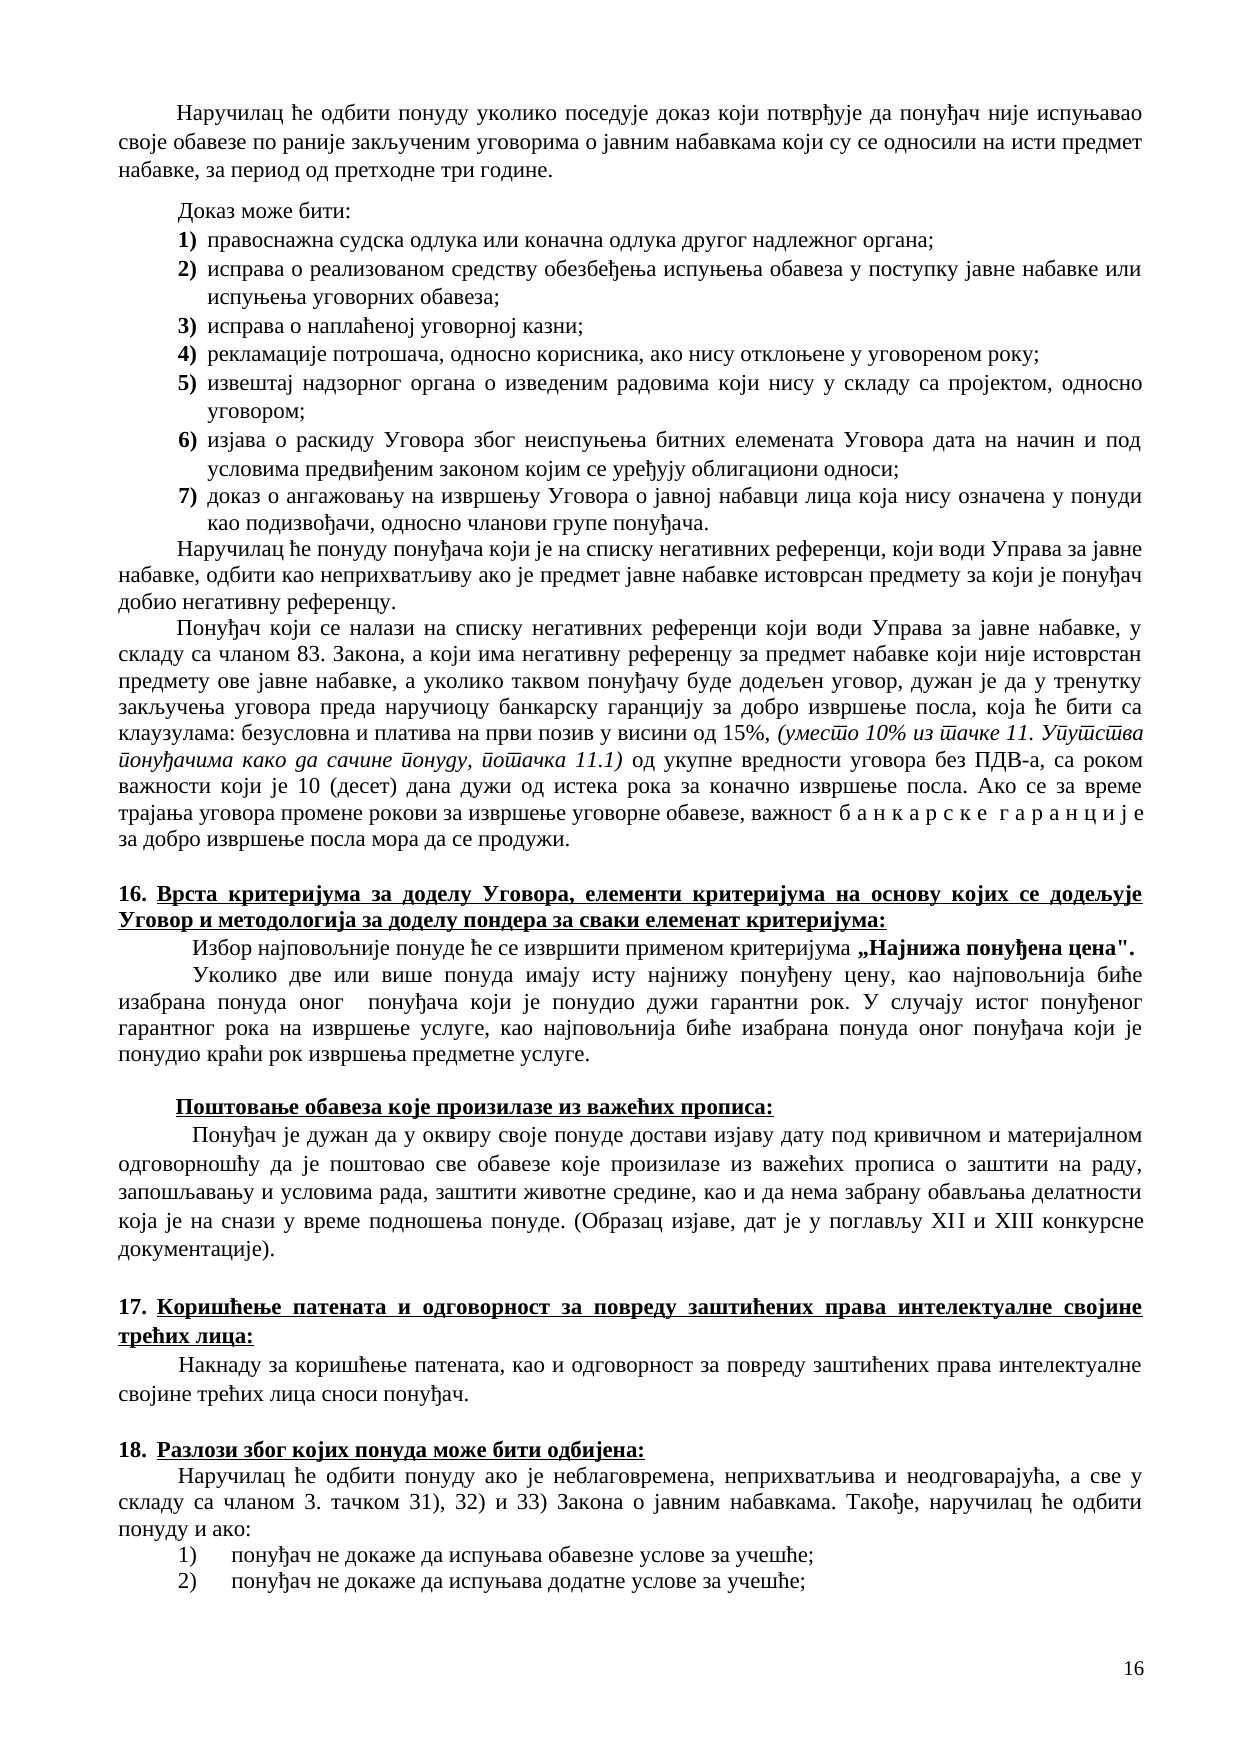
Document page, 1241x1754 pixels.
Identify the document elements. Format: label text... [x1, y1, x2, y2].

text Наручилац ће одбити понуду ако је неблаговремена, неприхватљива и неодговарајућа, а све у складу са чланом 3. тачком 31), 32) и 33) Закона о јавним набавкама. Такође, наручилац ће одбити понуду и ако: [118, 1462, 1144, 1541]
list понуђач не докаже да испуњава додатне услове за учешће; [178, 1567, 1144, 1594]
list правоснажна судска одлука или коначна одлука другог надлежног органа; [178, 224, 1144, 253]
list понуђач не докаже да испуњава обавезне услове за учешће; [178, 1541, 1144, 1567]
text Поштовање обавеза које произилазе из важећих прописа: [118, 1093, 1136, 1119]
text Накнаду за коришћење патената, као и одговорност за повреду заштићених права интелектуалне својине трећих лица сноси понуђач. [118, 1349, 1144, 1407]
list Врста критеријума за доделу Уговора, елементи критеријума на основу којих се додељује Уговор и методологија за доделу пондера за сваки елеменат критеријума: [118, 880, 1143, 932]
list доказ о ангажовању на извршењу Уговора о јавној набавци лица која нису означена у понуди као подизвођачи, односно чланови групе понуђача. [178, 482, 1144, 535]
list рекламације потрошача, односно корисника, ако нису отклоњене у уговореном року; [178, 339, 1144, 367]
list Коришћење патената и одговорност за повреду заштићених права интелектуалне својине трећих лица: [118, 1291, 1143, 1349]
text Избор најповољније понуде ће се извршити применом критеријума „Најнижа понуђена цена". [118, 932, 1144, 961]
text Доказ може бити: [178, 196, 1144, 224]
list Разлози због којих понуда може бити одбијена: [118, 1436, 1144, 1462]
text Уколико две или више понуда имају исту најнижу понуђену цену, као најповољнија биће изабрана понуда оног понуђача који је понудио дужи гарантни рок. У случају истог понуђеног гарантног рока на извршење услуге, као најповољнија биће изабрана понуда оног понуђача који је понудио краћи рок извршења предметне услуге. [118, 961, 1144, 1067]
text Наручилац ће одбити понуду уколико поседује доказ који потврђује да понуђач није испуњавао своје обавезе по раније закљученим уговорима о јавним набавкама који су се односили на исти предмет набавке, за период од претходне три године. [118, 98, 1144, 183]
list изјава о раскиду Уговора због неиспуњења битних елемената Уговора дата на начин и под условима предвиђеним законом којим се уређују облигациони односи; [178, 424, 1144, 482]
list извештај надзорног органа о изведеним радовима који нису у складу са пројектом, односно уговором; [178, 367, 1144, 424]
text Понуђач је дужан да у оквиру своје понуде достави изјаву дату под кривичном и материјалном одговорношћу да је поштовао све обавезе које произилазе из важећих прописа о заштити на раду, запошљавању и условима рада, заштити животне средине, као и да нема забрану обављања делатности која је на снази у време подношења понуде. (Образац изјаве, дат је у поглављу XII и XIII конкурсне документације). [118, 1119, 1144, 1262]
text Понуђач који се налази на списку негативних референци који води Управа за јавне набавке, у складу са чланом 83. Закона, а који има негативну референцу за предмет набавке који није истоврстан предмету ове јавне набавке, а уколико таквом понуђачу буде додељен уговор, дужан је да у тренутку закључења уговора преда наручиоцу банкарску гаранцију за добро извршење посла, која ће бити са клаузулама: безусловна и платива на први позив у висини од 15%, (уместо 10% из тачке 11. Упутства понуђачима како да сачине понуду, потачка 11.1) од укупне вредности уговора без ПДВ-а, са роком важности који је 10 (десет) дана дужи од истека рока за коначно извршење посла. Ако се за време трајања уговора промене рокови за извршење уговорне обавезе, важност банкарске гаранције за добро извршење посла мора да се продужи. [118, 614, 1144, 851]
list исправа о реализованом средству обезбеђења испуњења обавеза у поступку јавне набавке или испуњења уговорних обавеза; [178, 253, 1144, 310]
list исправа о наплаћеној уговорној казни; [178, 310, 1144, 339]
text Наручилац ће понуду понуђача који је на списку негативних референци, који води Управа за јавне набавке, одбити као неприхватљиву ако је предмет јавне набавке истоврсан предмету за који је понуђач добио негативну референцу. [118, 535, 1144, 614]
